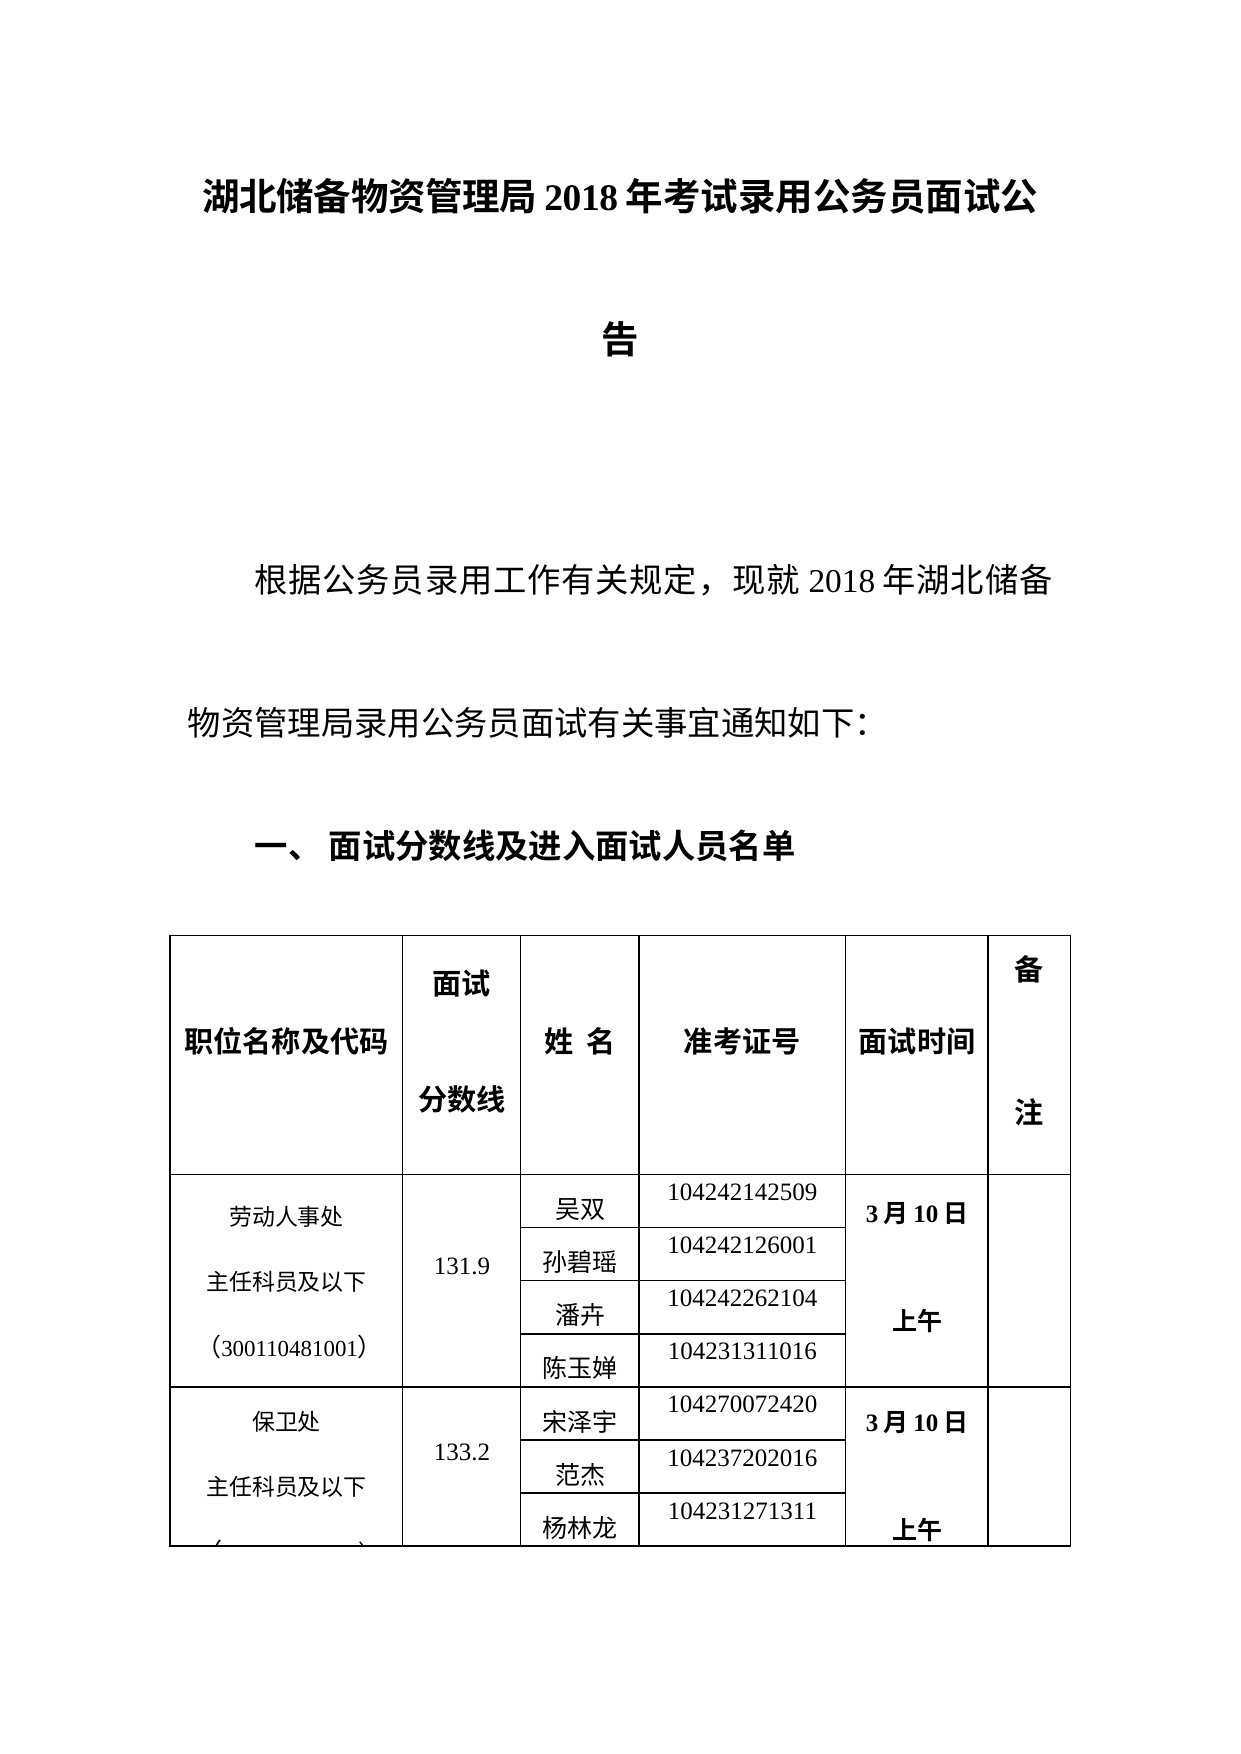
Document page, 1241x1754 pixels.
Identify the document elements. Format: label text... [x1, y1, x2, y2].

table_cell 104231271311 [640, 1494, 845, 1545]
table_cell 133.2 [403, 1388, 520, 1545]
table_cell 131.9 [403, 1175, 520, 1386]
table_header 面试时间 [846, 936, 987, 1173]
text 根据公务员录用工作有关规定，现就2018年湖北储备物资管理局录用公务员面试有关事宜通知如下： [187, 546, 1053, 754]
table_cell [989, 1388, 1070, 1545]
text 湖北储备物资管理局2018年考试录用公务员面试公告 [187, 162, 1053, 370]
table_cell 宋泽宇 [521, 1388, 638, 1439]
table_cell 吴双 [521, 1175, 638, 1227]
table_cell 104242262104 [640, 1281, 845, 1333]
table_cell 潘卉 [521, 1281, 638, 1333]
table_header 职位名称及代码 [171, 936, 402, 1173]
table_header 备 注 [989, 936, 1070, 1173]
table_header 准考证号 [640, 936, 845, 1173]
table_cell 104237202016 [640, 1441, 845, 1492]
table_cell [989, 1175, 1070, 1386]
table_cell 陈玉婵 [521, 1335, 638, 1386]
table_cell 104242126001 [640, 1228, 845, 1280]
table_cell 杨林龙 [521, 1494, 638, 1545]
table_cell 104270072420 [640, 1388, 845, 1439]
table_cell 104231311016 [640, 1335, 845, 1386]
table_cell 104242142509 [640, 1175, 845, 1227]
table_cell 劳动人事处 主任科员及以下 （300110481001） [171, 1175, 402, 1386]
table_cell 3月10日 上午 [846, 1388, 987, 1545]
table_cell 3月10日 上午 [846, 1175, 987, 1386]
table_header 面试 分数线 [403, 936, 520, 1173]
table_cell 范杰 [521, 1441, 638, 1492]
table_cell 孙碧瑶 [521, 1228, 638, 1280]
text 一、 面试分数线及进入面试人员名单 [254, 812, 1053, 877]
table_cell 保卫处 主任科员及以下 （300110481002） [171, 1388, 402, 1545]
table_header 姓 名 [521, 936, 638, 1173]
